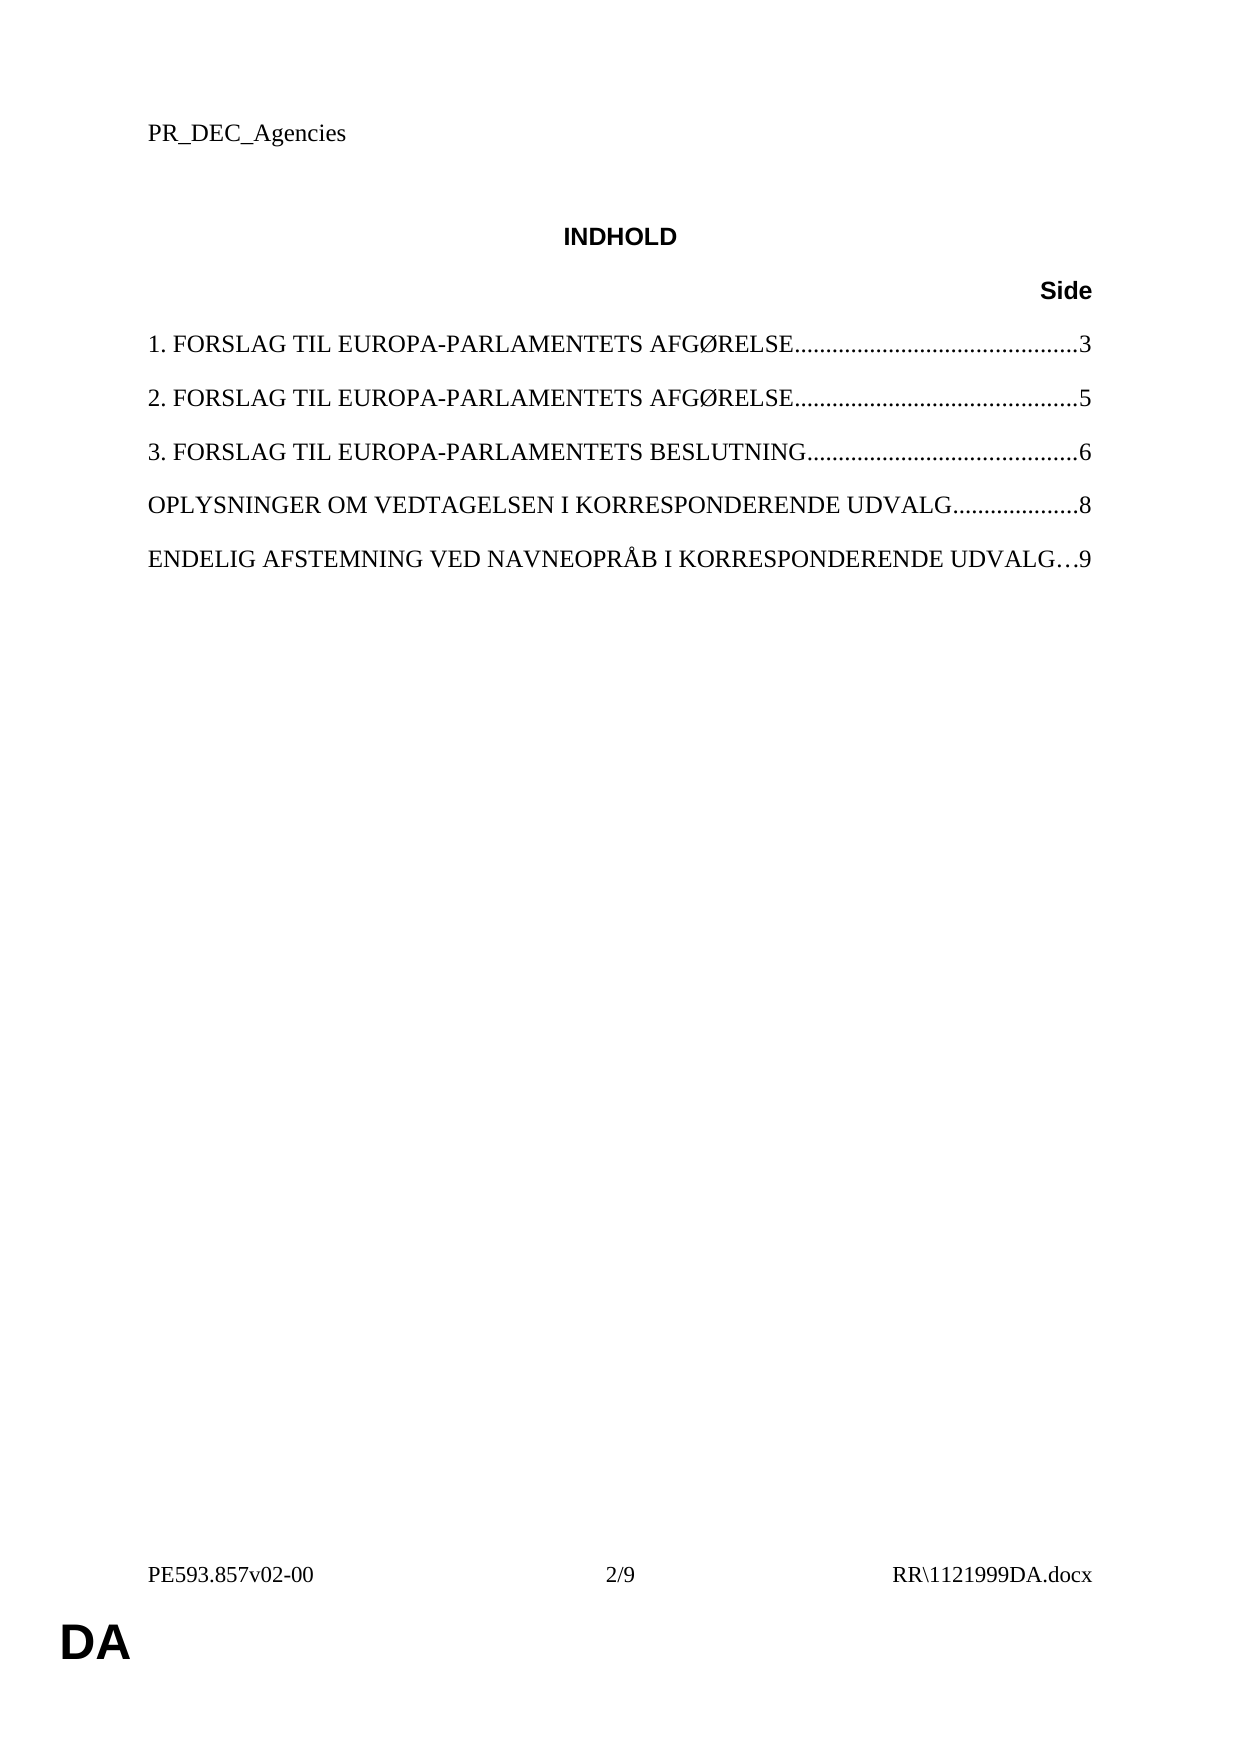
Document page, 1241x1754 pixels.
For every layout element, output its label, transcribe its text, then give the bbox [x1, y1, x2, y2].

text 2. FORSLAG TIL EUROPA-PARLAMENTETS AFGØRELSE 5 [148, 383, 1092, 412]
text OPLYSNINGER OM VEDTAGELSEN I KORRESPONDERENDE UDVALG 8 [148, 491, 1092, 519]
text ENDELIG AFSTEMNING VED NAVNEOPRÅB I KORRESPONDERENDE UDVALG 9 [148, 544, 1092, 573]
text 1. FORSLAG TIL EUROPA-PARLAMENTETS AFGØRELSE 3 [148, 329, 1092, 358]
subtitle INDHOLD [148, 222, 1092, 251]
text Side [148, 276, 1092, 304]
text PR_DEC_Agencies [148, 118, 1092, 147]
text 3. FORSLAG TIL EUROPA-PARLAMENTETS BESLUTNING 6 [148, 437, 1092, 466]
